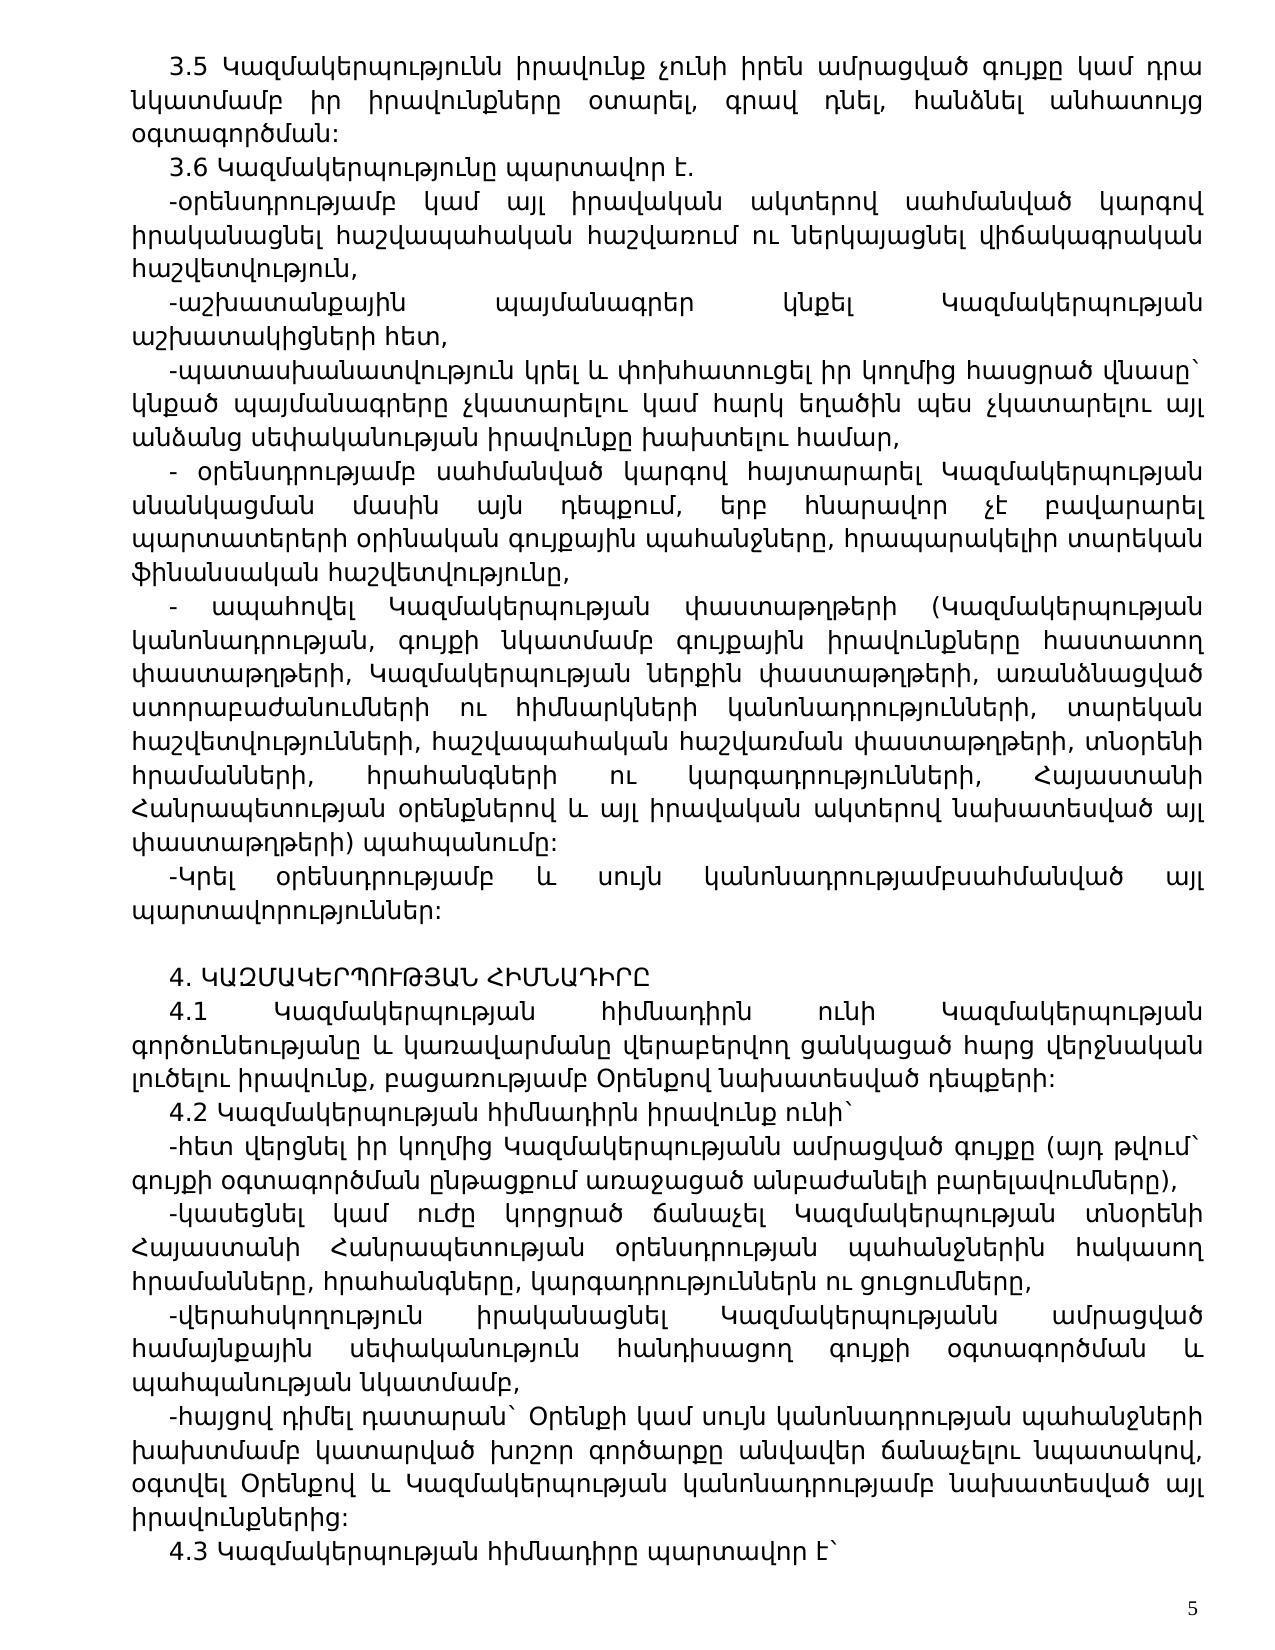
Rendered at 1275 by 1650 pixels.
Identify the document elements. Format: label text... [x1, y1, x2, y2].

text - օրենսդրությամբ սահմանված կարգով հայտարարել Կազմակերպության սնանկացման մասին այն դեպքում, երբ հնարավոր չէ բավարարել պարտատերերի օրինական գույքային պահանջները, հրապարակելիր տարեկան ֆինանսական հաշվետվությունը, [131, 457, 1204, 587]
text -հետ վերցնել իր կողմից Կազմակերպությանն ամրացված գույքը (այդ թվում` գույքի օգտագործման ընթացքում առաջացած անբաժանելի բարելավումները), [131, 1132, 1204, 1195]
text 3.6 Կազմակերպությունը պարտավոր է. [131, 153, 1204, 182]
text -կասեցնել կամ ուժը կորցրած ճանաչել Կազմակերպության տնօրենի Հայաստանի Հանրապետության օրենսդրության պահանջներին հակասող հրամանները, հրահանգները, կարգադրություններն ու ցուցումները, [131, 1199, 1204, 1296]
text 4. ԿԱԶՄԱԿԵՐՊՈՒԹՅԱՆ ՀԻՄՆԱԴԻՐԸ [131, 963, 1204, 992]
text 3.5 Կազմակերպությունն իրավունք չունի իրեն ամրացված գույքը կամ դրա նկատմամբ իր իրավունքները օտարել, գրավ դնել, հանձնել անհատույց օգտագործման: [131, 52, 1204, 149]
text -պատասխանատվություն կրել և փոխհատուցել իր կողմից հասցրած վնասը` կնքած պայմանագրերը չկատարելու կամ հարկ եղածին պես չկատարելու այլ անձանց սեփականության իրավունքը խախտելու համար, [131, 356, 1204, 452]
text -Կրել օրենսդրությամբ և սույն կանոնադրությամբսահմանված այլ պարտավորություններ: [131, 862, 1204, 925]
text - ապահովել Կազմակերպության փաստաթղթերի (Կազմակերպության կանոնադրության, գույքի նկատմամբ գույքային իրավունքները հաստատող փաստաթղթերի, Կազմակերպության ներքին փաստաթղթերի, առանձնացված ստորաբաժանումների ու հիմնարկների կանոնադրությունների, տարեկան հաշվետվությունների, հաշվապահական հաշվառման փաստաթղթերի, տնօրենի հրամանների, հրահանգների ու կարգադրությունների, Հայաստանի Հանրապետության օրենքներով և այլ իրավական ակտերով նախատեսված այլ փաստաթղթերի) պահպանումը: [131, 592, 1204, 857]
text 4.1 Կազմակերպության հիմնադիրն ունի Կազմակերպության գործունեությանը և կառավարմանը վերաբերվող ցանկացած հարց վերջնական լուծելու իրավունք, բացառությամբ Օրենքով նախատեսված դեպքերի: [131, 997, 1204, 1094]
text -վերահսկողություն իրականացնել Կազմակերպությանն ամրացված համայնքային սեփականություն հանդիսացող գույքի օգտագործման և պահպանության նկատմամբ, [131, 1301, 1204, 1397]
text -աշխատանքային պայմանագրեր կնքել Կազմակերպության աշխատակիցների հետ, [131, 288, 1204, 351]
text 4.2 Կազմակերպության հիմնադիրն իրավունք ունի` [131, 1098, 1204, 1127]
text 4.3 Կազմակերպության հիմնադիրը պարտավոր է` [131, 1537, 1204, 1566]
text -օրենսդրությամբ կամ այլ իրավական ակտերով սահմանված կարգով իրականացնել հաշվապահական հաշվառում ու ներկայացնել վիճակագրական հաշվետվություն, [131, 187, 1204, 284]
text -հայցով դիմել դատարան` Օրենքի կամ սույն կանոնադրության պահանջների խախտմամբ կատարված խոշոր գործարքը անվավեր ճանաչելու նպատակով, օգտվել Օրենքով և Կազմակերպության կանոնադրությամբ նախատեսված այլ իրավունքներից: [131, 1402, 1204, 1532]
